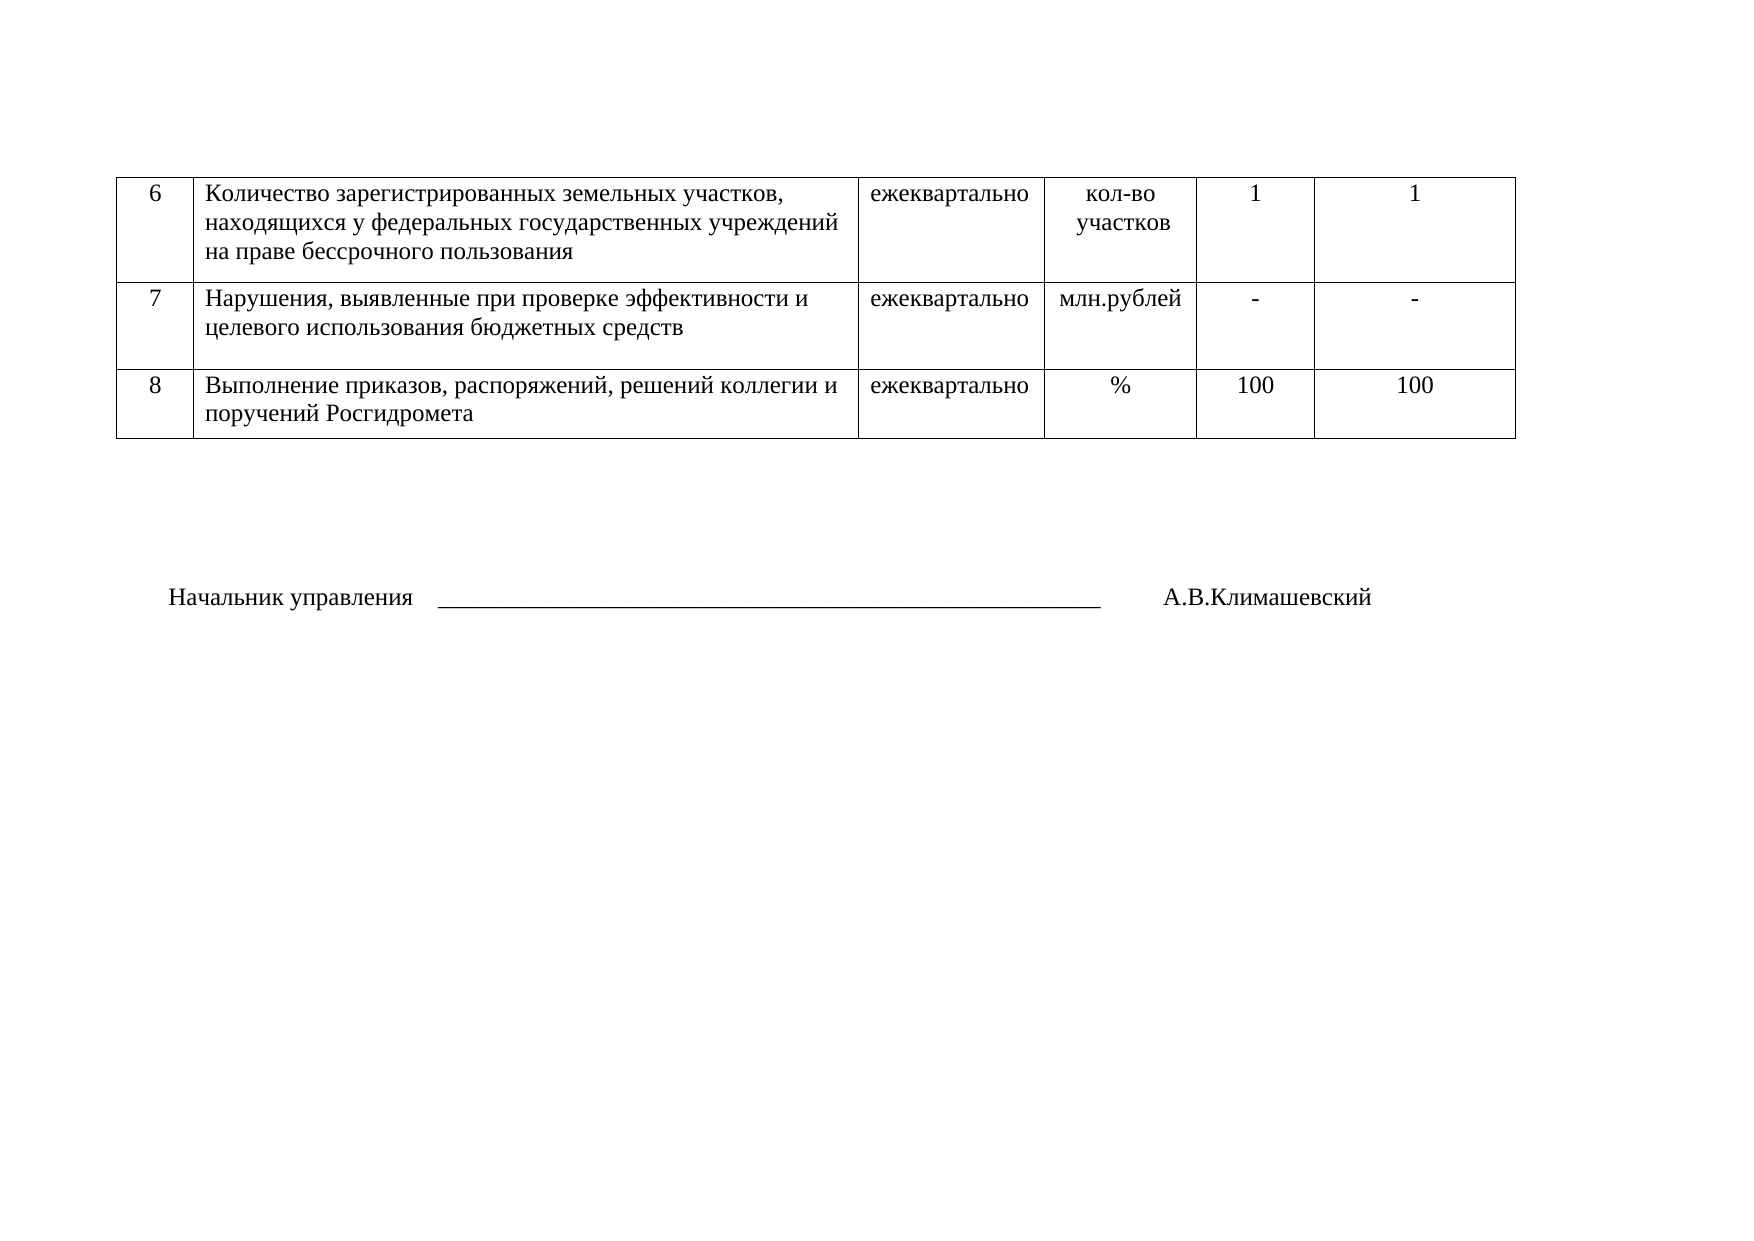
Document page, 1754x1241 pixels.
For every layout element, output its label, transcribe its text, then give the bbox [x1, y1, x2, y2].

table_cell ежеквартально [859, 283, 1044, 369]
table_cell 7 [117, 283, 193, 369]
table_cell млн.рублей [1045, 283, 1196, 369]
table_cell 100 [1315, 370, 1515, 437]
table_cell - [1315, 283, 1515, 369]
table_cell 1 [1197, 178, 1314, 282]
text Начальник управления _____________________________________________________ А.В.Климашевский [118, 582, 1636, 611]
table_cell - [1197, 283, 1314, 369]
table_cell кол-во участков [1045, 178, 1196, 282]
table_cell Выполнение приказов, распоряжений, решений коллегии и поручений Росгидромета [194, 370, 858, 437]
table_cell % [1045, 370, 1196, 437]
table_cell Количество зарегистрированных земельных участков, находящихся у федеральных государственных учреждений на праве бессрочного пользования [194, 178, 858, 282]
table_cell 1 [1315, 178, 1515, 282]
table_cell ежеквартально [859, 370, 1044, 437]
table_cell 8 [117, 370, 193, 437]
table_cell 6 [117, 178, 193, 282]
table_cell Нарушения, выявленные при проверке эффективности и целевого использования бюджетных средств [194, 283, 858, 369]
table_cell 100 [1197, 370, 1314, 437]
table_cell ежеквартально [859, 178, 1044, 282]
